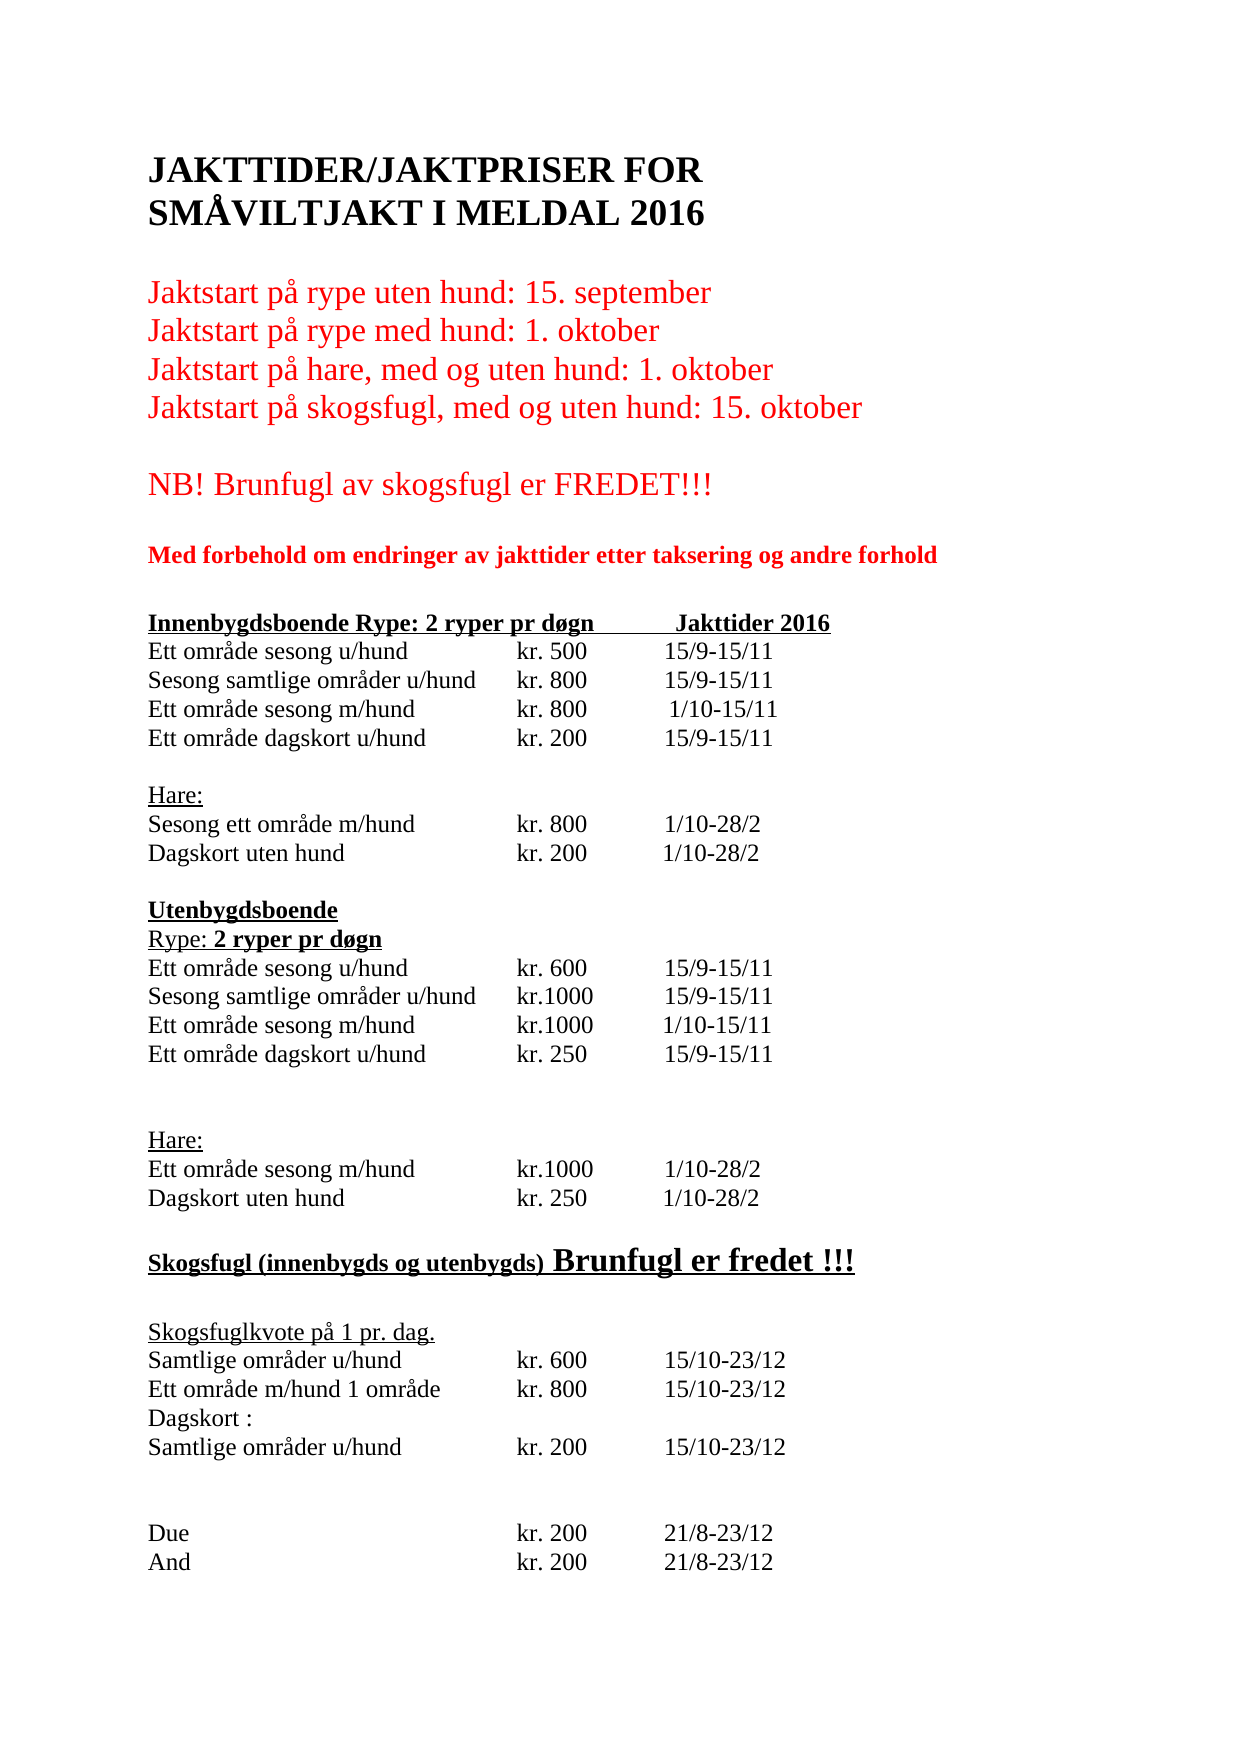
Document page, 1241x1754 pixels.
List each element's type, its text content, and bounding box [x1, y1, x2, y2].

text Jaktstart på rype med hund: 1. oktober [148, 311, 1093, 349]
text Samtlige områder u/hund kr. 200 15/10-23/12 [148, 1432, 1093, 1461]
text JAKTTIDER/JAKTPRISER FOR [148, 148, 1093, 191]
text Dagskort uten hund kr. 200 1/10-28/2 [148, 838, 1093, 866]
text Ett område sesong m/hund kr.1000 1/10-28/2 [148, 1154, 1093, 1183]
text Innenbygdsboende Rype: 2 ryper pr døgn Jakttider 2016 [148, 608, 1093, 636]
text Ett område sesong m/hund kr. 800 1/10-15/11 [148, 694, 1093, 723]
text Ett område sesong u/hund kr. 500 15/9-15/11 [148, 636, 1093, 665]
text Dagskort : [148, 1403, 1093, 1432]
text Skogsfugl (innenbygds og utenbygds) Brunfugl er fredet !!! [148, 1240, 1093, 1278]
text Skogsfuglkvote på 1 pr. dag. [148, 1317, 1093, 1346]
text Ett område sesong m/hund kr.1000 1/10-15/11 [148, 1010, 1093, 1039]
text Sesong samtlige områder u/hund kr.1000 15/9-15/11 [148, 981, 1093, 1010]
text Hare: [148, 780, 1093, 809]
text SMÅVILTJAKT I MELDAL 2016 [148, 191, 1093, 234]
text Rype: 2 ryper pr døgn [148, 924, 1093, 953]
text Jaktstart på hare, med og uten hund: 1. oktober [148, 349, 1093, 387]
text Ett område m/hund 1 område kr. 800 15/10-23/12 [148, 1374, 1093, 1403]
text Utenbygdsboende [148, 895, 1093, 924]
text Hare: [148, 1125, 1093, 1154]
text Ett område dagskort u/hund kr. 250 15/9-15/11 [148, 1039, 1093, 1068]
text Jaktstart på rype uten hund: 15. september [148, 272, 1093, 311]
text Sesong samtlige områder u/hund kr. 800 15/9-15/11 [148, 665, 1093, 694]
text Dagskort uten hund kr. 250 1/10-28/2 [148, 1183, 1093, 1211]
text Med forbehold om endringer av jakttider etter taksering og andre forhold [148, 541, 1093, 569]
text Samtlige områder u/hund kr. 600 15/10-23/12 [148, 1346, 1093, 1374]
text Due kr. 200 21/8-23/12 [148, 1518, 1093, 1547]
text Sesong ett område m/hund kr. 800 1/10-28/2 [148, 809, 1093, 838]
text Ett område dagskort u/hund kr. 200 15/9-15/11 [148, 723, 1093, 751]
text And kr. 200 21/8-23/12 [148, 1547, 1093, 1576]
text NB! Brunfugl av skogsfugl er FREDET!!! [148, 464, 1093, 502]
text Jaktstart på skogsfugl, med og uten hund: 15. oktober [148, 387, 1093, 426]
text Ett område sesong u/hund kr. 600 15/9-15/11 [148, 953, 1093, 981]
